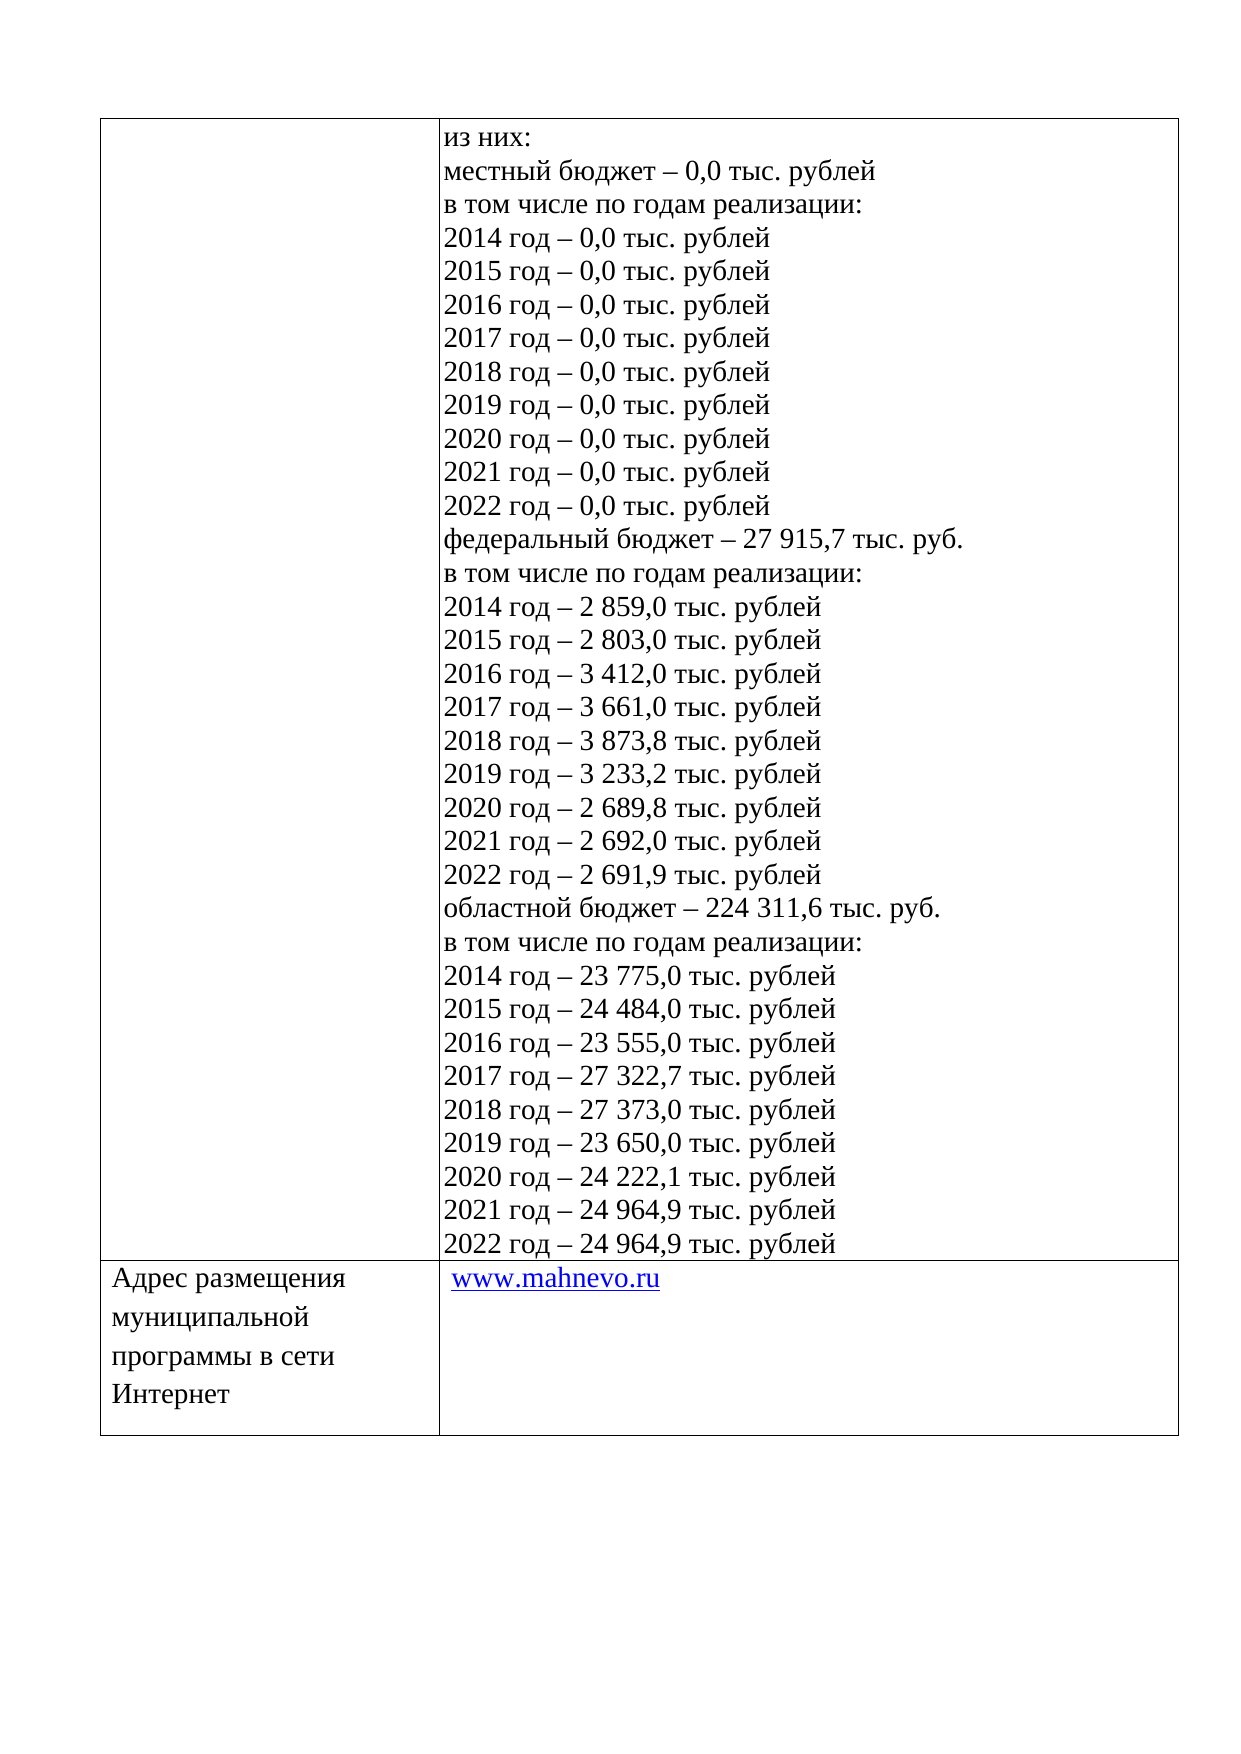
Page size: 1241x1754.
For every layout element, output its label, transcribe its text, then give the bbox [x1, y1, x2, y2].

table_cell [440, 119, 1178, 1259]
table_cell www.mahnevo.ru [440, 1261, 1178, 1434]
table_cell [101, 119, 439, 1259]
table_cell Адрес размещения муниципальной программы в сети Интернет [101, 1261, 439, 1434]
